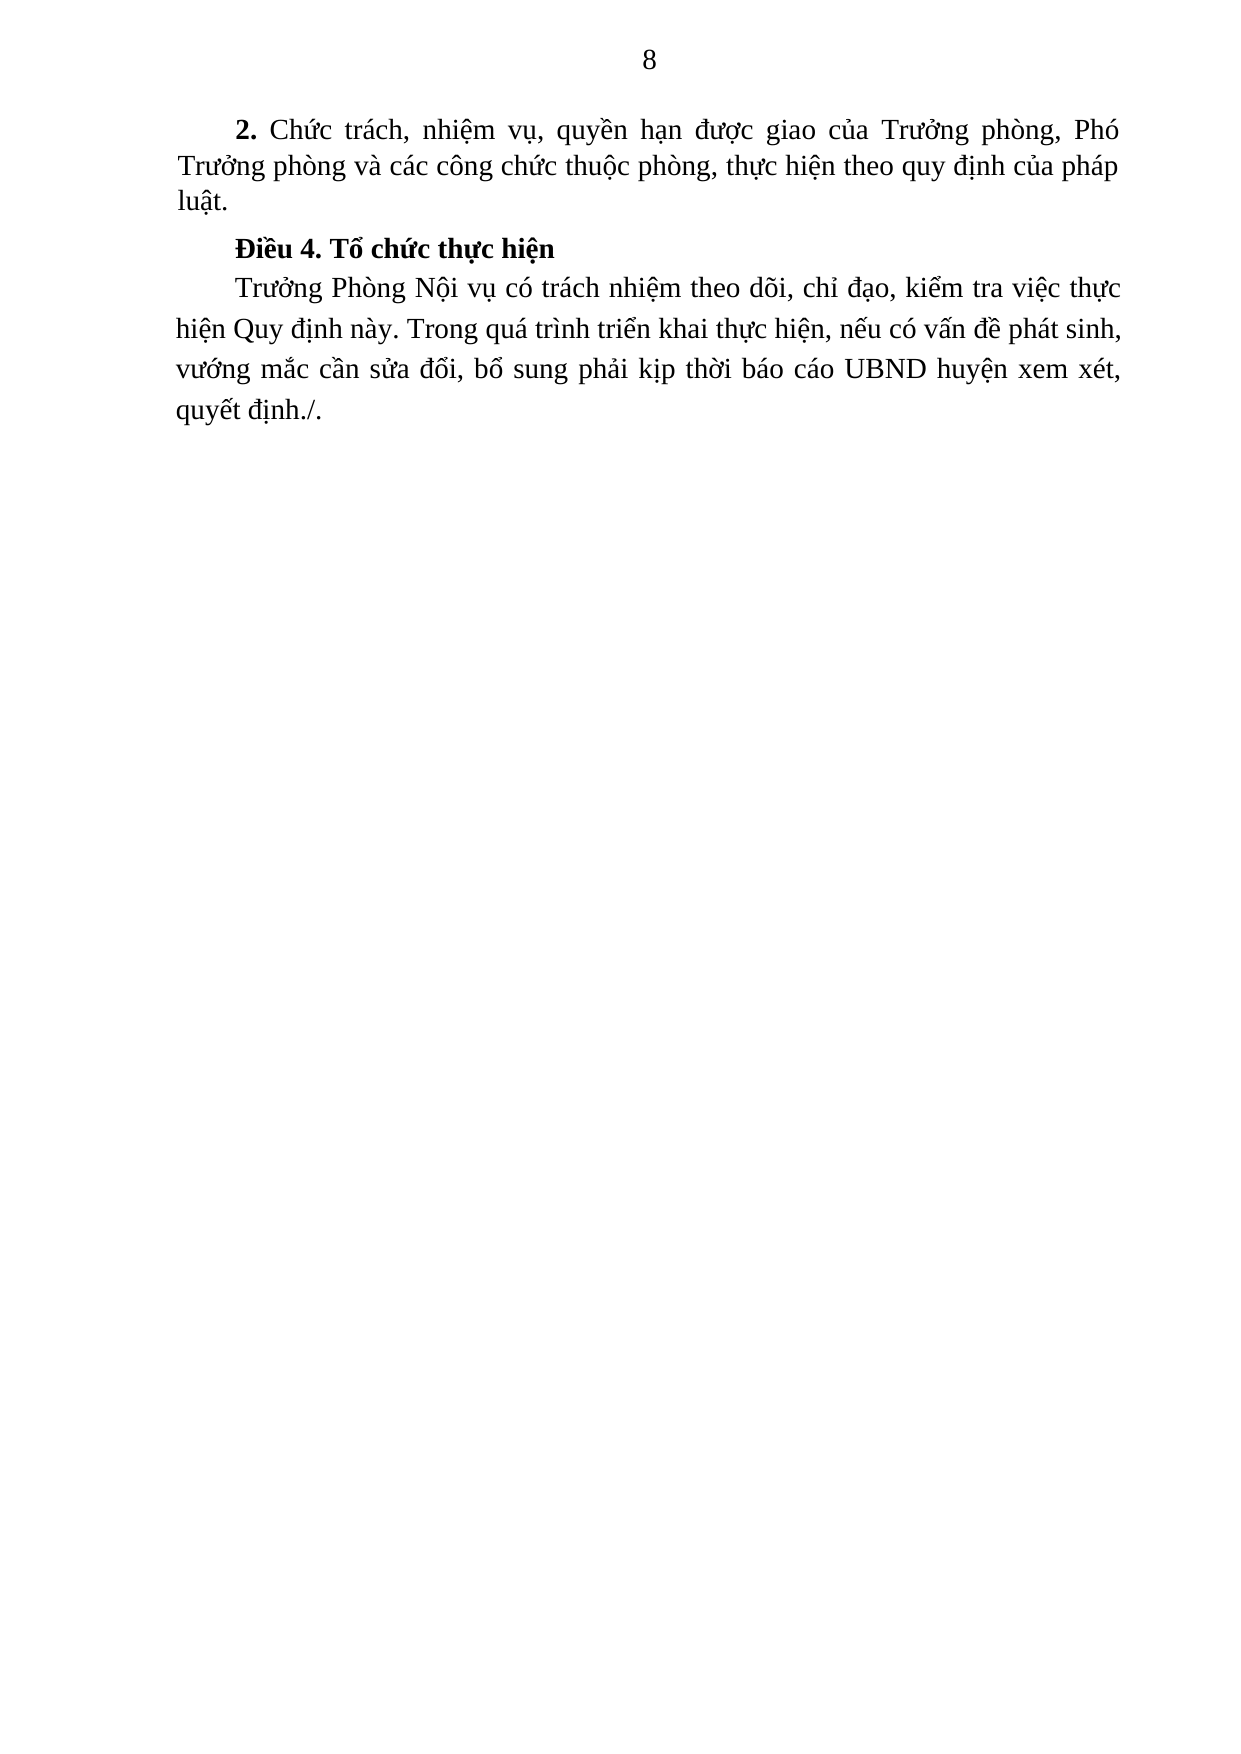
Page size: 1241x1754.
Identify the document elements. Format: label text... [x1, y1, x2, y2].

subtitle Điều 4. Tổ chức thực hiện [234, 231, 1121, 264]
text 2. Chức trách, nhiệm vụ, quyền hạn được giao của Trưởng phòng, Phó Trưởng phòng và các công chức thuộc phòng, thực hiện theo quy định của pháp luật. [177, 112, 1121, 217]
text Trưởng Phòng Nội vụ có trách nhiệm theo dõi, chỉ đạo, kiểm tra việc thực hiện Quy định này. Trong quá trình triển khai thực hiện, nếu có vấn đề phát sinh, vướng mắc cần sửa đổi, bổ sung phải kịp thời báo cáo UBND huyện xem xét, quyết định./. [176, 270, 1122, 425]
